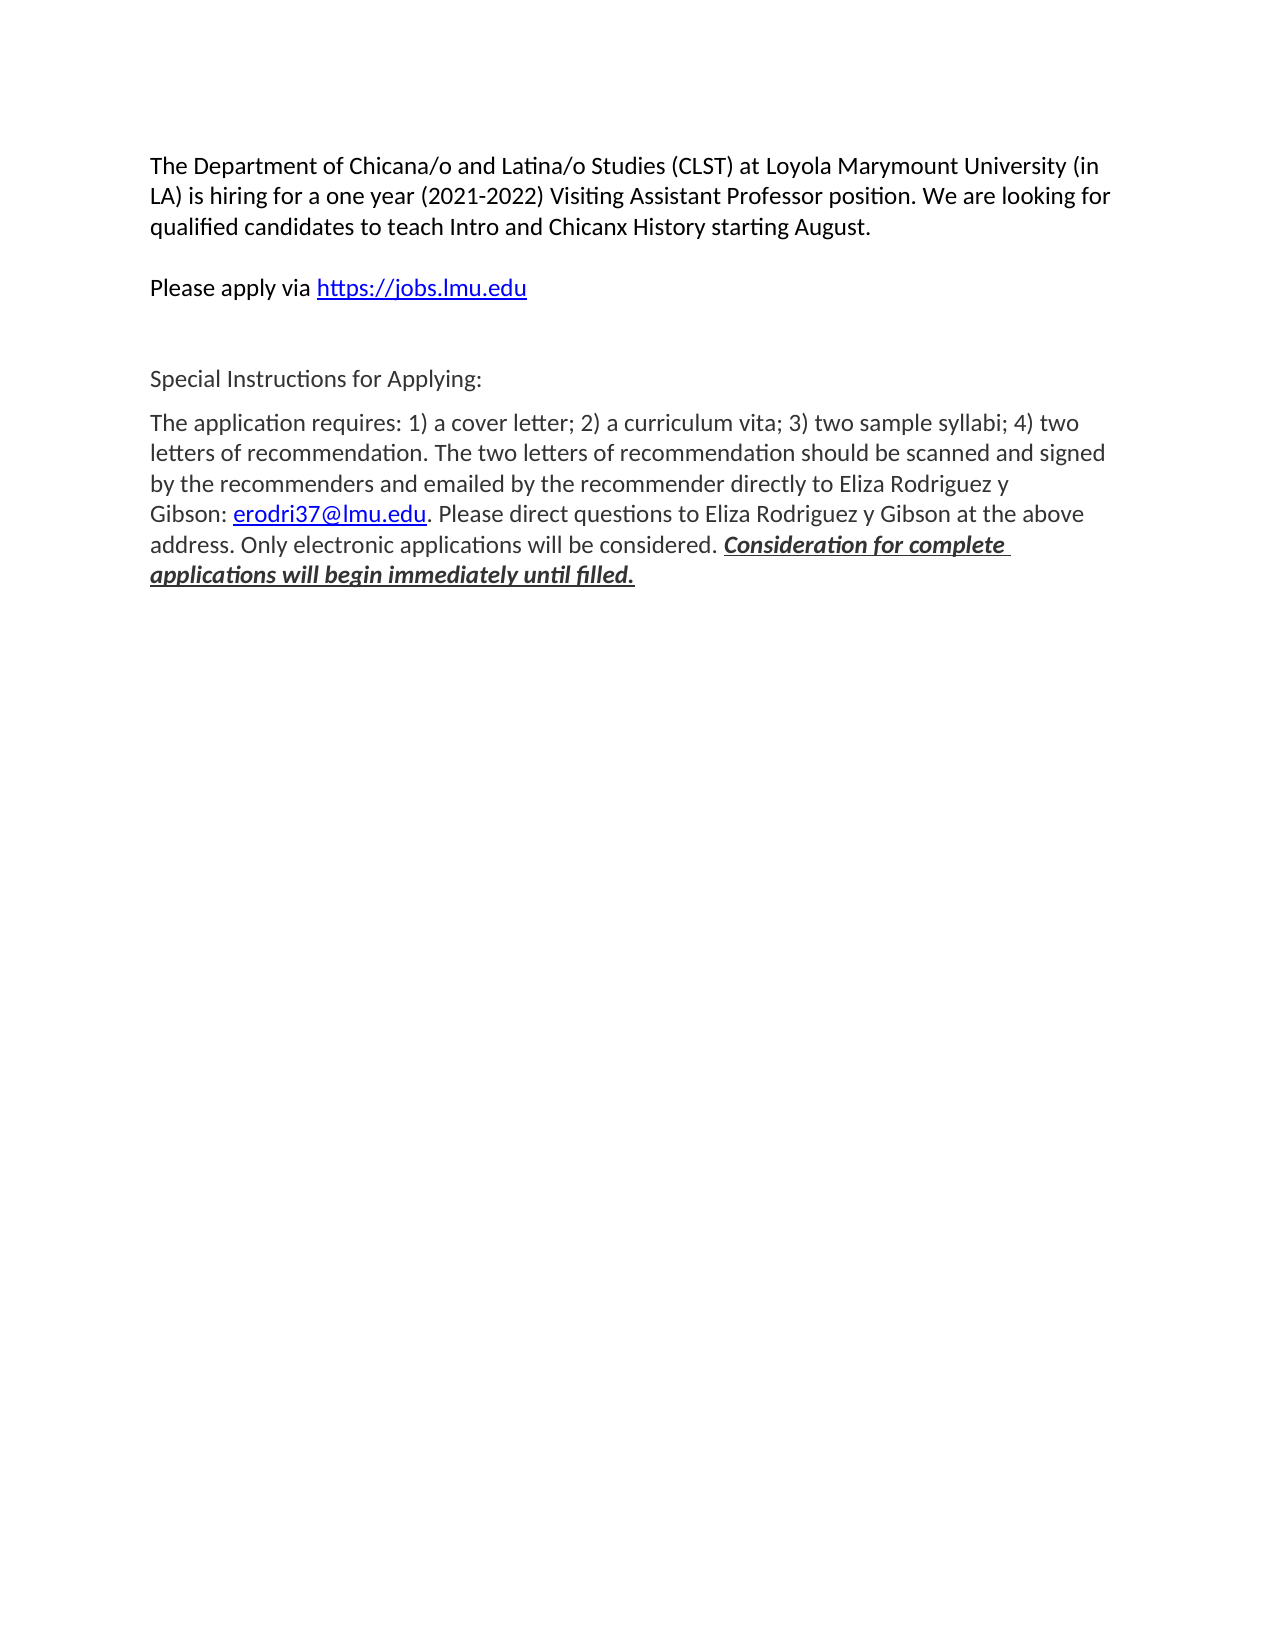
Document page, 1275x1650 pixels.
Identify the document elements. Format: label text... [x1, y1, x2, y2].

text The application requires: 1) a cover letter; 2) a curriculum vita; 3) two sample syllabi; 4) two letters of recommendation. The two letters of recommendation should be scanned and signed by the recommenders and emailed by the recommender directly to Eliza Rodriguez y Gibson: erodri37@lmu.edu. Please direct questions to Eliza Rodriguez y Gibson at the above address. Only electronic applications will be considered. Consideration for complete applications will begin immediately until filled. [150, 407, 1125, 590]
text Please apply via https://jobs.lmu.edu [150, 272, 1125, 303]
text The Department of Chicana/o and Latina/o Studies (CLST) at Loyola Marymount University (in LA) is hiring for a one year (2021-2022) Visiting Assistant Professor position. We are looking for qualified candidates to teach Intro and Chicanx History starting August. [150, 150, 1125, 242]
text Special Instructions for Applying: [150, 364, 1125, 394]
